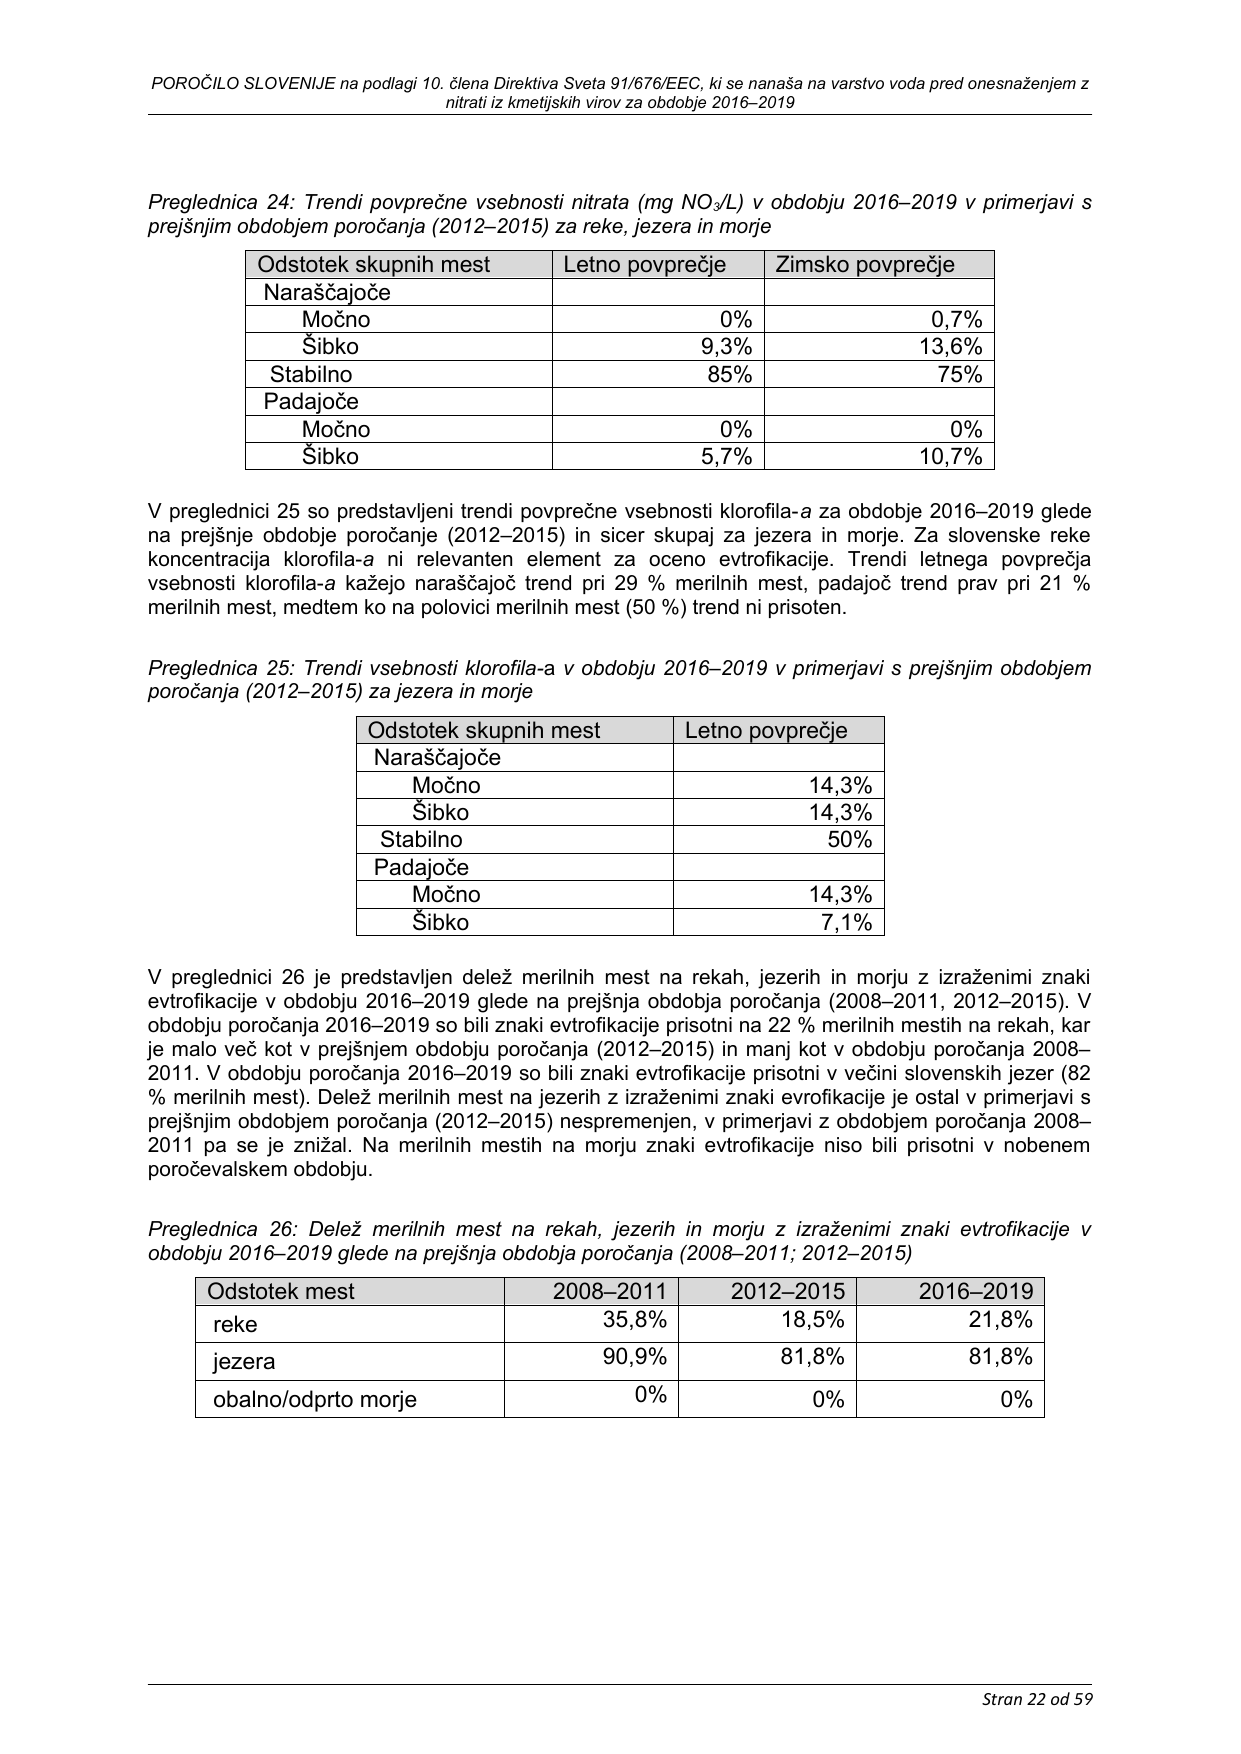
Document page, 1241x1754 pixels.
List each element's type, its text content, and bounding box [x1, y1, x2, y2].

table_cell Stabilno [357, 826, 673, 853]
table_cell 81,8% [679, 1343, 856, 1379]
table_cell [553, 388, 764, 414]
table_cell Padajoče [357, 854, 673, 880]
table_cell 75% [765, 361, 994, 387]
table_cell 9,3% [553, 333, 764, 360]
table_cell [765, 279, 994, 305]
table_cell 10,7% [765, 443, 994, 469]
table_header 2016–2019 [857, 1278, 1044, 1304]
table_cell Šibko [246, 333, 552, 360]
table_cell Stabilno [246, 361, 552, 387]
table_cell 35,8% [505, 1306, 678, 1342]
table_cell Šibko [357, 909, 673, 935]
table_cell [765, 388, 994, 414]
table_cell 14,3% [674, 799, 884, 825]
table_cell Močno [246, 306, 552, 332]
table_cell 14,3% [674, 881, 884, 907]
text Preglednica 26: Delež merilnih mest na rekah, jezerih in morju z izraženimi znaki evtrofikacije v obdobju 2016–2019 glede na prejšnja obdobja poročanja (2008–2011; 2012–2015) [148, 1217, 1092, 1265]
table_cell Močno [357, 772, 673, 798]
table_header 2008–2011 [505, 1278, 678, 1304]
table_cell 81,8% [857, 1343, 1044, 1379]
table_cell [674, 854, 884, 880]
table_cell 7,1% [674, 909, 884, 935]
table_header Odstotek skupnih mest [246, 251, 552, 277]
table_header Zimsko povprečje [765, 251, 994, 277]
table_cell Močno [246, 416, 552, 442]
table_cell 5,7% [553, 443, 764, 469]
table_cell 85% [553, 361, 764, 387]
table_cell obalno/odprto morje [196, 1381, 504, 1417]
table_cell 13,6% [765, 333, 994, 360]
table_cell 0% [765, 416, 994, 442]
table_cell 0% [679, 1381, 856, 1417]
text Preglednica 24: Trendi povprečne vsebnosti nitrata (mg NO3/L) v obdobju 2016–2019 v primerjavi s prejšnjim obdobjem poročanja (2012–2015) za reke, jezera in morje [148, 190, 1092, 238]
table_header Odstotek skupnih mest [357, 717, 673, 743]
table_cell 0,7% [765, 306, 994, 332]
table_cell Padajoče [246, 388, 552, 414]
table_cell 50% [674, 826, 884, 853]
table_cell Naraščajoče [246, 279, 552, 305]
table_header Letno povprečje [553, 251, 764, 277]
table_cell 21,8% [857, 1306, 1044, 1342]
table_header Letno povprečje [674, 717, 884, 743]
table_cell 0% [553, 306, 764, 332]
table_header Odstotek mest [196, 1278, 504, 1304]
table_cell 90,9% [505, 1343, 678, 1379]
table_cell [674, 744, 884, 771]
table_cell [553, 279, 764, 305]
table_cell Močno [357, 881, 673, 907]
table_cell 18,5% [679, 1306, 856, 1342]
table_cell Naraščajoče [357, 744, 673, 771]
text Preglednica 25: Trendi vsebnosti klorofila-a v obdobju 2016–2019 v primerjavi s prejšnjim obdobjem poročanja (2012–2015) za jezera in morje [148, 655, 1092, 703]
table_cell 14,3% [674, 772, 884, 798]
table_cell reke [196, 1306, 504, 1342]
table_cell jezera [196, 1343, 504, 1379]
table_header 2012–2015 [679, 1278, 856, 1304]
table_cell 0% [505, 1381, 678, 1417]
table_cell 0% [553, 416, 764, 442]
text V preglednici 25 so predstavljeni trendi povprečne vsebnosti klorofila-a za obdobje 2016–2019 glede na prejšnje obdobje poročanje (2012–2015) in sicer skupaj za jezera in morje. Za slovenske reke koncentracija klorofila-a ni relevanten element za oceno evtrofikacije. Trendi letnega povprečja vsebnosti klorofila-a kažejo naraščajoč trend pri 29 % merilnih mest, padajoč trend prav pri 21 % merilnih mest, medtem ko na polovici merilnih mest (50 %) trend ni prisoten. [148, 499, 1092, 619]
table_cell Šibko [357, 799, 673, 825]
text V preglednici 26 je predstavljen delež merilnih mest na rekah, jezerih in morju z izraženimi znaki evtrofikacije v obdobju 2016–2019 glede na prejšnja obdobja poročanja (2008–2011, 2012–2015). V obdobju poročanja 2016–2019 so bili znaki evtrofikacije prisotni na 22 % merilnih mestih na rekah, kar je malo več kot v prejšnjem obdobju poročanja (2012–2015) in manj kot v obdobju poročanja 2008–2011. V obdobju poročanja 2016–2019 so bili znaki evtrofikacije prisotni v večini slovenskih jezer (82 % merilnih mest). Delež merilnih mest na jezerih z izraženimi znaki evrofikacije je ostal v primerjavi s prejšnjim obdobjem poročanja (2012–2015) nespremenjen, v primerjavi z obdobjem poročanja 2008–2011 pa se je znižal. Na merilnih mestih na morju znaki evtrofikacije niso bili prisotni v nobenem poročevalskem obdobju. [148, 965, 1092, 1180]
table_cell Šibko [246, 443, 552, 469]
table_cell 0% [857, 1381, 1044, 1417]
